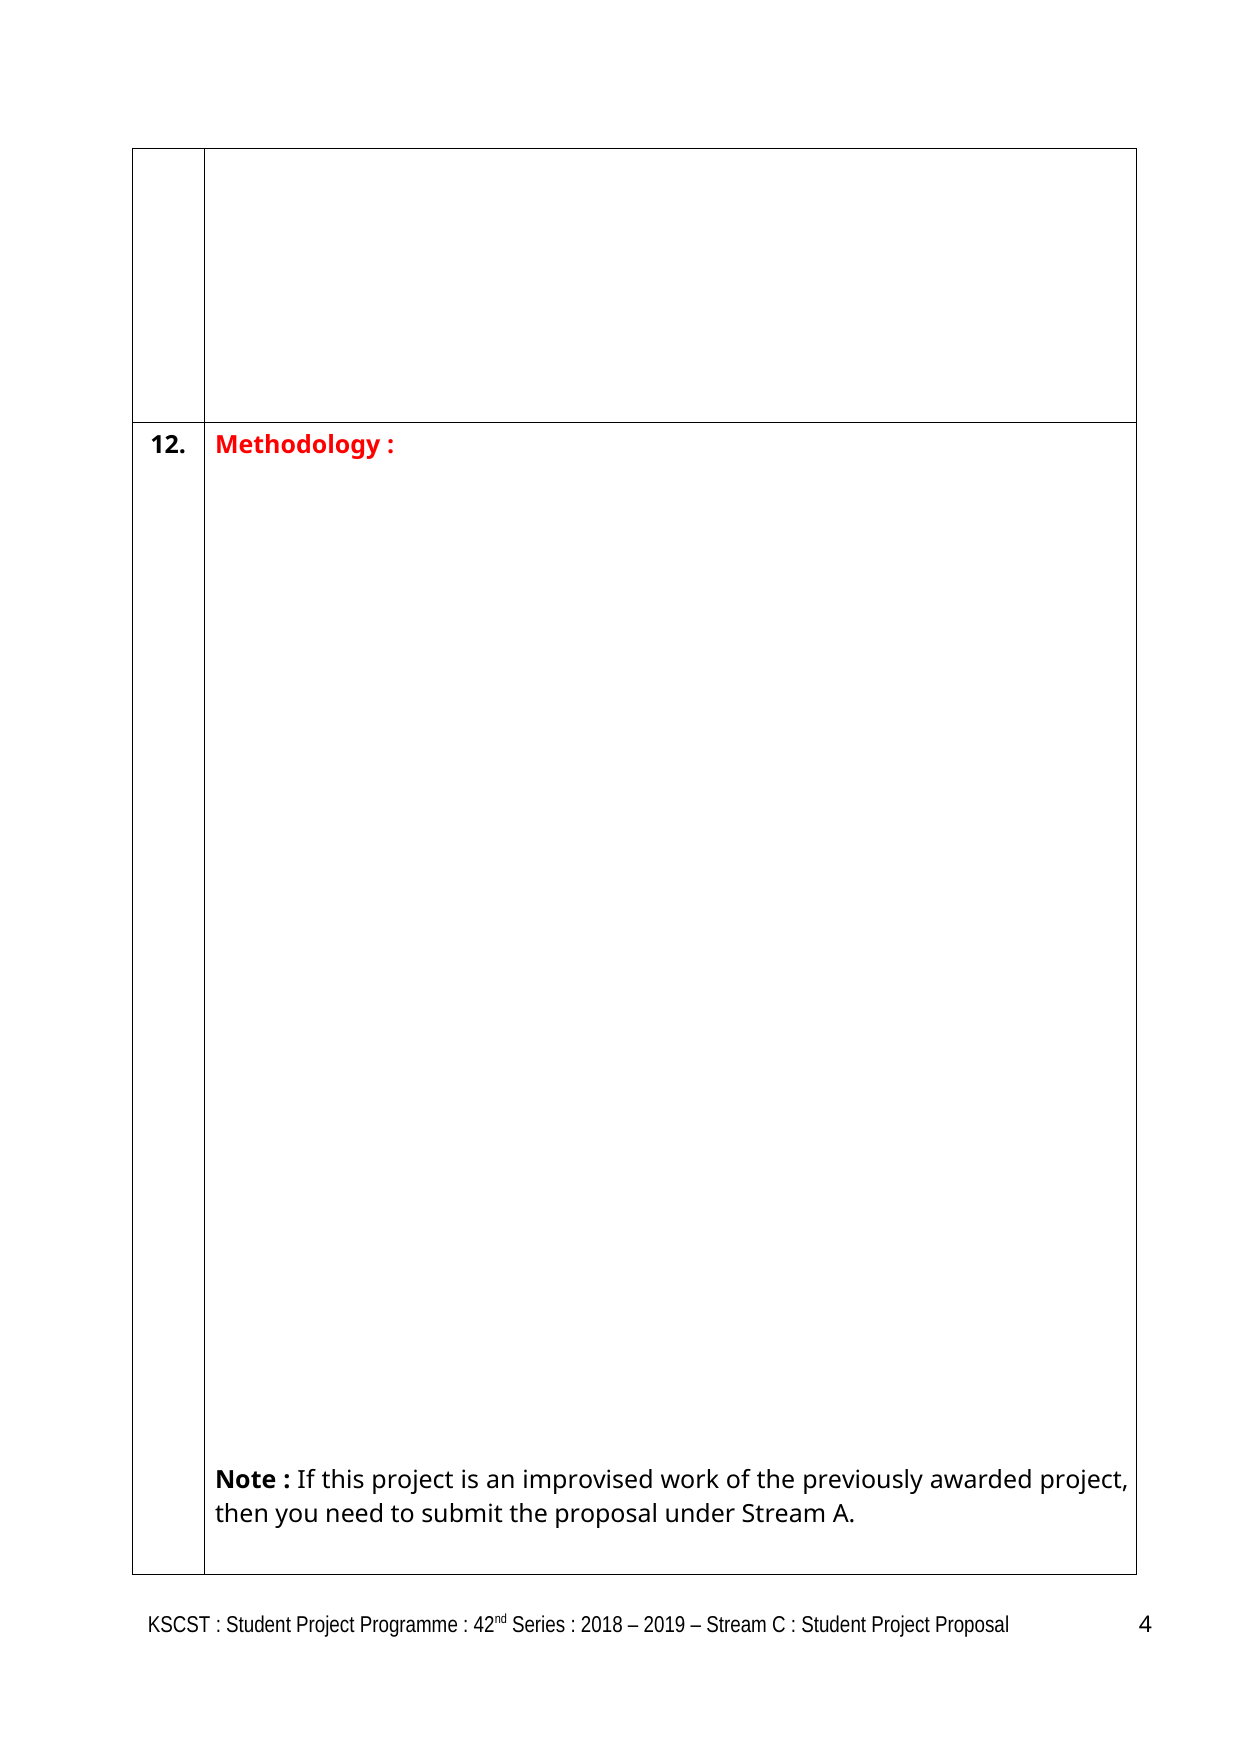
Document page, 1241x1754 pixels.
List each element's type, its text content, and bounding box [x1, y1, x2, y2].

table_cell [205, 149, 1136, 422]
table_cell [133, 423, 204, 1573]
table_cell [133, 149, 204, 422]
table_cell Methodology : Note : If this project is an improvised work of the previously awarded project, then you need to submit the proposal under Stream A. [205, 423, 1136, 1573]
